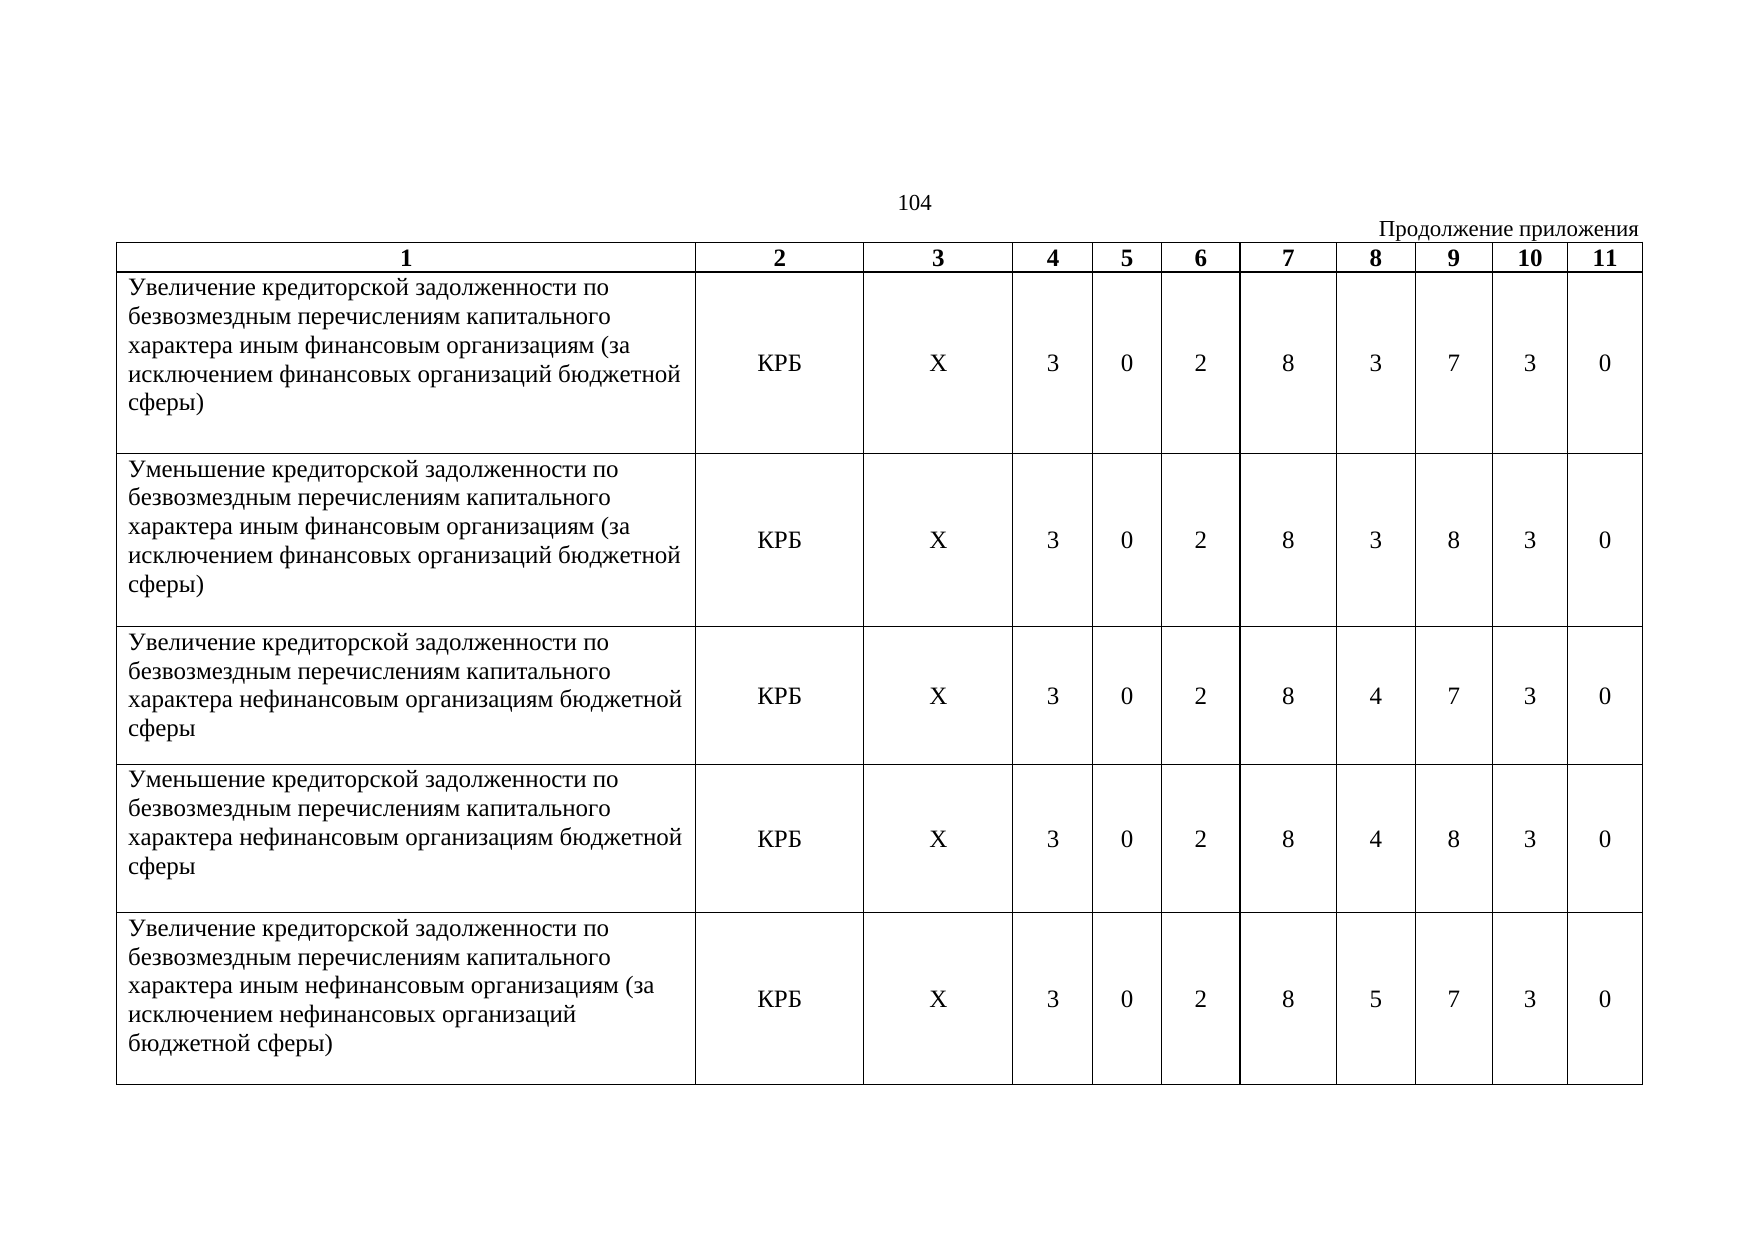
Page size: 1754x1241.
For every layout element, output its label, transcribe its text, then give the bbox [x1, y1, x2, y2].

table_header 7 [1241, 243, 1336, 271]
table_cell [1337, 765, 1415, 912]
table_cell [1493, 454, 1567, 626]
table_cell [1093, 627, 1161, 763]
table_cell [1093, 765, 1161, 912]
table_header 8 [1337, 243, 1415, 271]
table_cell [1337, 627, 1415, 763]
table_header 10 [1493, 243, 1567, 271]
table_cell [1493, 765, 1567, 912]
table_header 6 [1162, 243, 1239, 271]
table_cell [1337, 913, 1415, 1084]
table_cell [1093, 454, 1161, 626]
table_header 2 [696, 243, 863, 271]
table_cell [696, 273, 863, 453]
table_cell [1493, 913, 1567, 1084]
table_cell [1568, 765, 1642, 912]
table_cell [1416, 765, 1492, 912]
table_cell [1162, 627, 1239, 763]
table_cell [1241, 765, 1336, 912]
table_header 11 [1568, 243, 1642, 271]
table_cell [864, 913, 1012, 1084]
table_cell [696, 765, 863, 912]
table_header 5 [1093, 243, 1161, 271]
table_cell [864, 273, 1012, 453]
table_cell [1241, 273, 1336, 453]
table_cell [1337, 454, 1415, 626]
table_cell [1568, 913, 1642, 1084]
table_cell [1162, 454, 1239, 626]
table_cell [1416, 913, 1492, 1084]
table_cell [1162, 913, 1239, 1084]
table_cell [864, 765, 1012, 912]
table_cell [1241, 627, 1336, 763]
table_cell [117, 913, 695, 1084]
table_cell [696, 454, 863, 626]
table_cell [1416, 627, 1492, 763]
table_header 4 [1013, 243, 1092, 271]
table_header 3 [864, 243, 1012, 271]
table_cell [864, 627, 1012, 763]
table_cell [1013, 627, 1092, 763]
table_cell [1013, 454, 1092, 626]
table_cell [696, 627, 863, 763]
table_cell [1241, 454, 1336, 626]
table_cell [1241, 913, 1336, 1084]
table_header 1 [117, 243, 695, 271]
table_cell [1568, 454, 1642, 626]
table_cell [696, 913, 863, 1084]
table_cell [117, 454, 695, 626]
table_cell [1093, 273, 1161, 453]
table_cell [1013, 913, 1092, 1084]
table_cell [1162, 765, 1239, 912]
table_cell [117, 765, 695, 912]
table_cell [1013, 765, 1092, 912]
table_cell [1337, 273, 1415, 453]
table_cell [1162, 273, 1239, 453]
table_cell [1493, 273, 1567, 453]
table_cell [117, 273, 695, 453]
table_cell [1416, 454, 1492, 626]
table_header 9 [1416, 243, 1492, 271]
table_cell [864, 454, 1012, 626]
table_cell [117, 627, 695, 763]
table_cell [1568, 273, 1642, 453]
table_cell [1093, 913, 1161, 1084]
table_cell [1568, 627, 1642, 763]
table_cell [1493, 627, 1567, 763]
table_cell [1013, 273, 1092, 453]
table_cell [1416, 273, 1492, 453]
